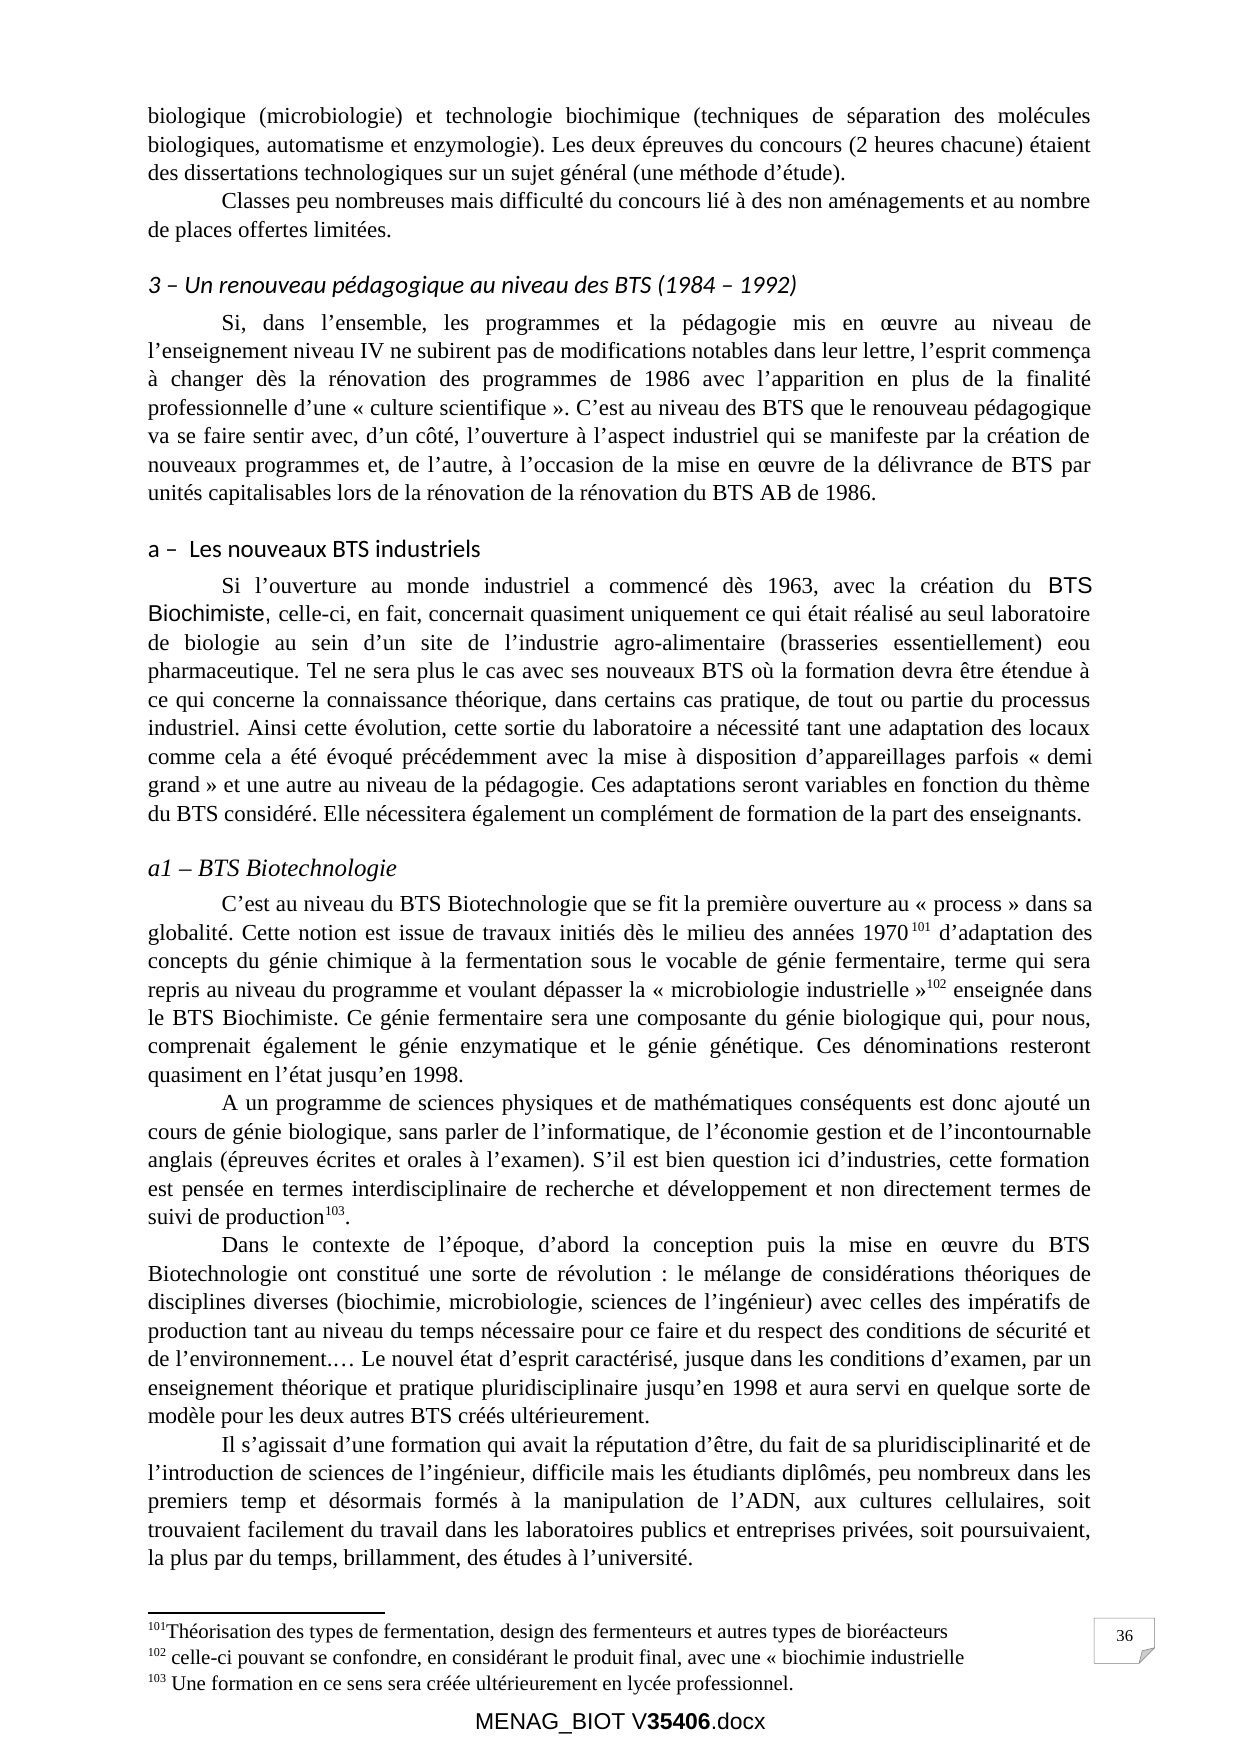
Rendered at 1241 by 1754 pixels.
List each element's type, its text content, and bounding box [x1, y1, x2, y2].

subtitle a1 – BTS Biotechnologie [148, 853, 1092, 882]
text A un programme de sciences physiques et de mathématiques conséquents est donc ajouté un cours de génie biologique, sans parler de l’informatique, de l’économie gestion et de l’incontournable anglais (épreuves écrites et orales à l’examen). S’il est bien question ici d’industries, cette formation est pensée en termes interdisciplinaire de recherche et développement et non directement termes de suivi de production. [148, 1089, 1092, 1229]
text Si, dans l’ensemble, les programmes et la pédagogie mis en œuvre au niveau de l’enseignement niveau IV ne subirent pas de modifications notables dans leur lettre, l’esprit commença à changer dès la rénovation des programmes de 1986 avec l’apparition en plus de la finalité professionnelle d’une « culture scientifique ». C’est au niveau des BTS que le renouveau pédagogique va se faire sentir avec, d’un côté, l’ouverture à l’aspect industriel qui se manifeste par la création de nouveaux programmes et, de l’autre, à l’occasion de la mise en œuvre de la délivrance de BTS par unités capitalisables lors de la rénovation de la rénovation du BTS AB de 1986. [148, 309, 1092, 506]
text Classes peu nombreuses mais difficulté du concours lié à des non aménagements et au nombre de places offertes limitées. [148, 188, 1092, 242]
text C’est au niveau du BTS Biotechnologie que se fit la première ouverture au « process » dans sa globalité. Cette notion est issue de travaux initiés dès le milieu des années 1970 d’adaptation des concepts du génie chimique à la fermentation sous le vocable de génie fermentaire, terme qui sera repris au niveau du programme et voulant dépasser la « microbiologie industrielle » enseignée dans le BTS Biochimiste. Ce génie fermentaire sera une composante du génie biologique qui, pour nous, comprenait également le génie enzymatique et le génie génétique. Ces dénominations resteront quasiment en l’état jusqu’en 1998. [148, 890, 1092, 1087]
subtitle a – Les nouveaux BTS industriels [148, 533, 1092, 563]
text Si l’ouverture au monde industriel a commencé dès 1963, avec la création du BTS Biochimiste, celle-ci, en fait, concernait quasiment uniquement ce qui était réalisé au seul laboratoire de biologie au sein d’un site de l’industrie agro-alimentaire (brasseries essentiellement) eou pharmaceutique. Tel ne sera plus le cas avec ses nouveaux BTS où la formation devra être étendue à ce qui concerne la connaissance théorique, dans certains cas pratique, de tout ou partie du processus industriel. Ainsi cette évolution, cette sortie du laboratoire a nécessité tant une adaptation des locaux comme cela a été évoqué précédemment avec la mise à disposition d’appareillages parfois « demi grand » et une autre au niveau de la pédagogie. Ces adaptations seront variables en fonction du thème du BTS considéré. Elle nécessitera également un complément de formation de la part des enseignants. [148, 572, 1092, 826]
subtitle 3 – Un renouveau pédagogique au niveau des BTS (1984 – 1992) [148, 269, 1092, 300]
text Il s’agissait d’une formation qui avait la réputation d’être, du fait de sa pluridisciplinarité et de l’introduction de sciences de l’ingénieur, difficile mais les étudiants diplômés, peu nombreux dans les premiers temp et désormais formés à la manipulation de l’ADN, aux cultures cellulaires, soit trouvaient facilement du travail dans les laboratoires publics et entreprises privées, soit poursuivaient, la plus par du temps, brillamment, des études à l’université. [148, 1431, 1092, 1571]
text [148, 102, 1092, 186]
text Dans le contexte de l’époque, d’abord la conception puis la mise en œuvre du BTS Biotechnologie ont constitué une sorte de révolution : le mélange de considérations théoriques de disciplines diverses (biochimie, microbiologie, sciences de l’ingénieur) avec celles des impératifs de production tant au niveau du temps nécessaire pour ce faire et du respect des conditions de sécurité et de l’environnement.… Le nouvel état d’esprit caractérisé, jusque dans les conditions d’examen, par un enseignement théorique et pratique pluridisciplinaire jusqu’en 1998 et aura servi en quelque sorte de modèle pour les deux autres BTS créés ultérieurement. [148, 1232, 1092, 1428]
